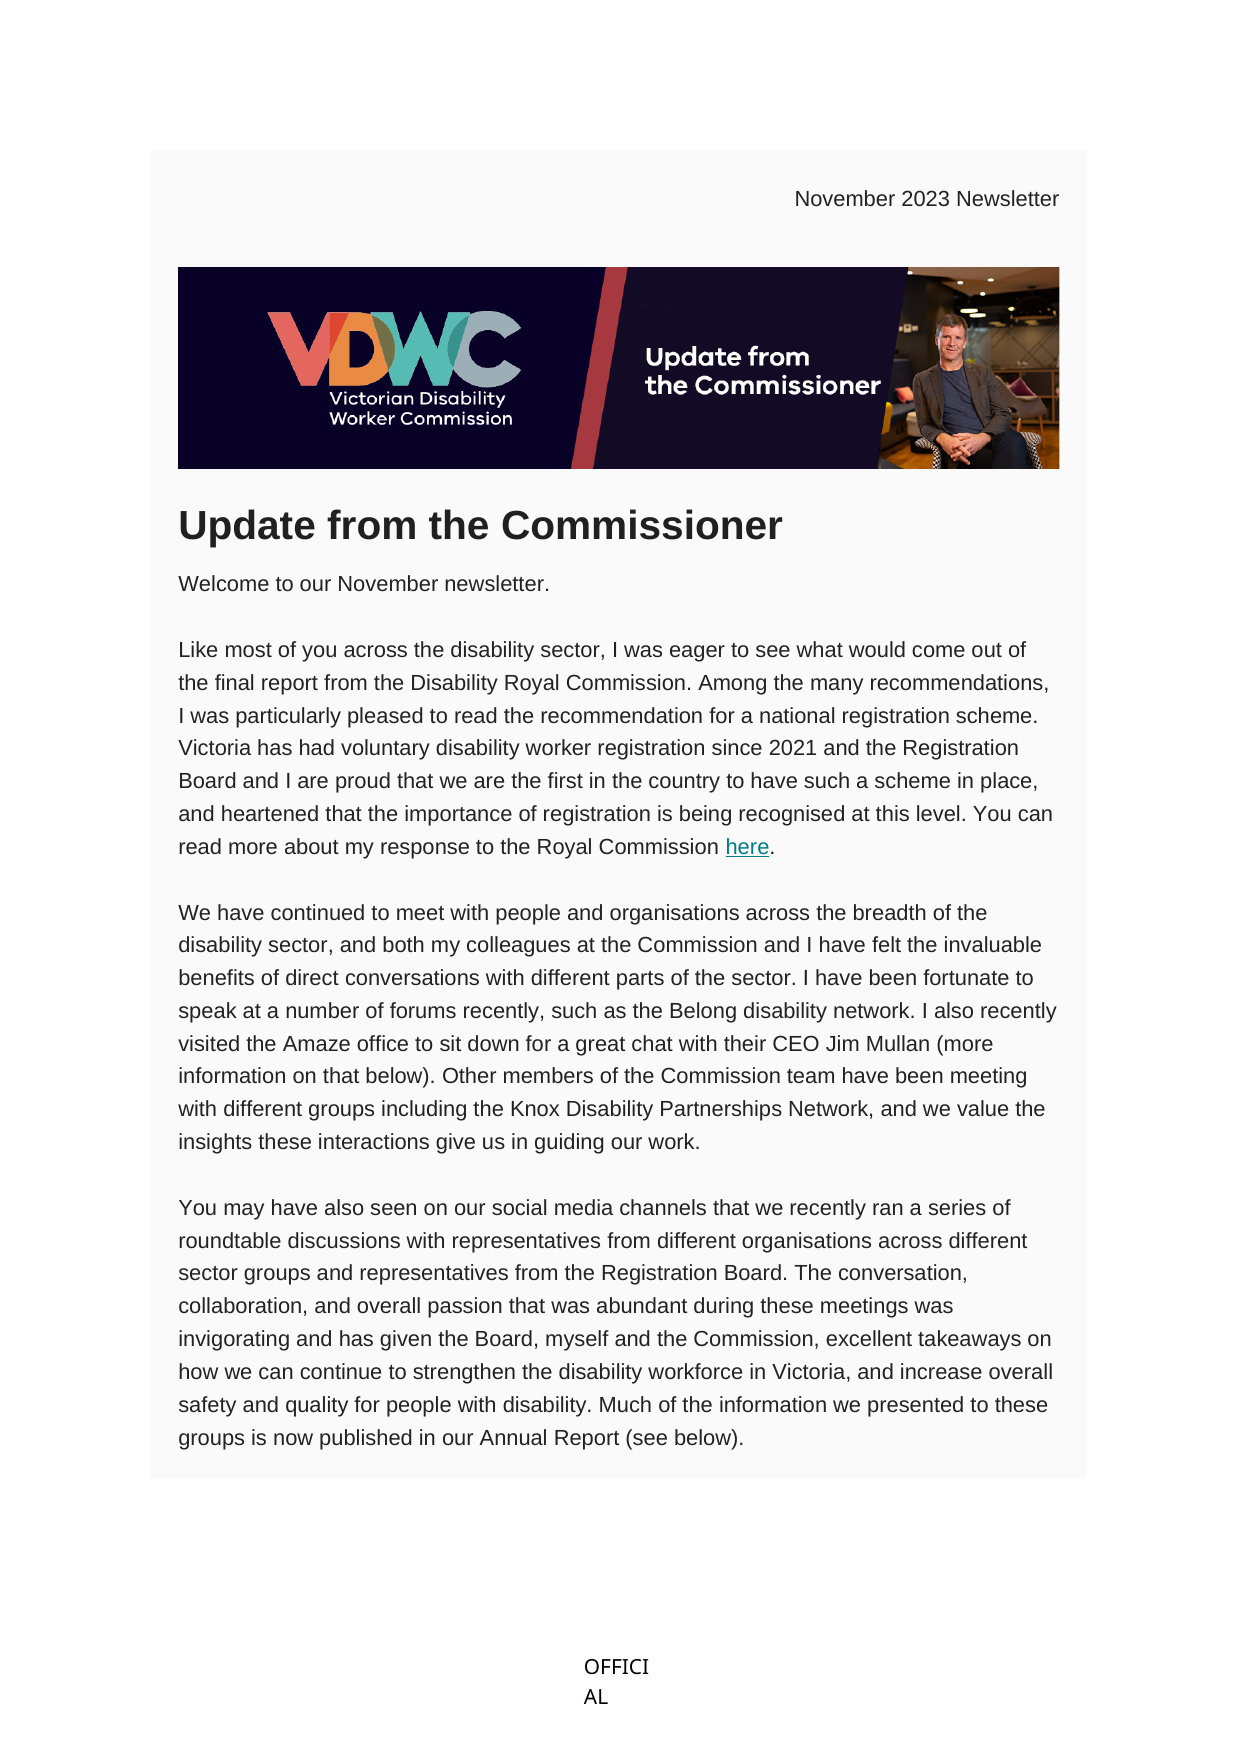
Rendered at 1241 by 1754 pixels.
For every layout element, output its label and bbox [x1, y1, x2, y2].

table_cell [150, 239, 1087, 1479]
table_header [150, 150, 1087, 239]
picture [178, 267, 1060, 469]
